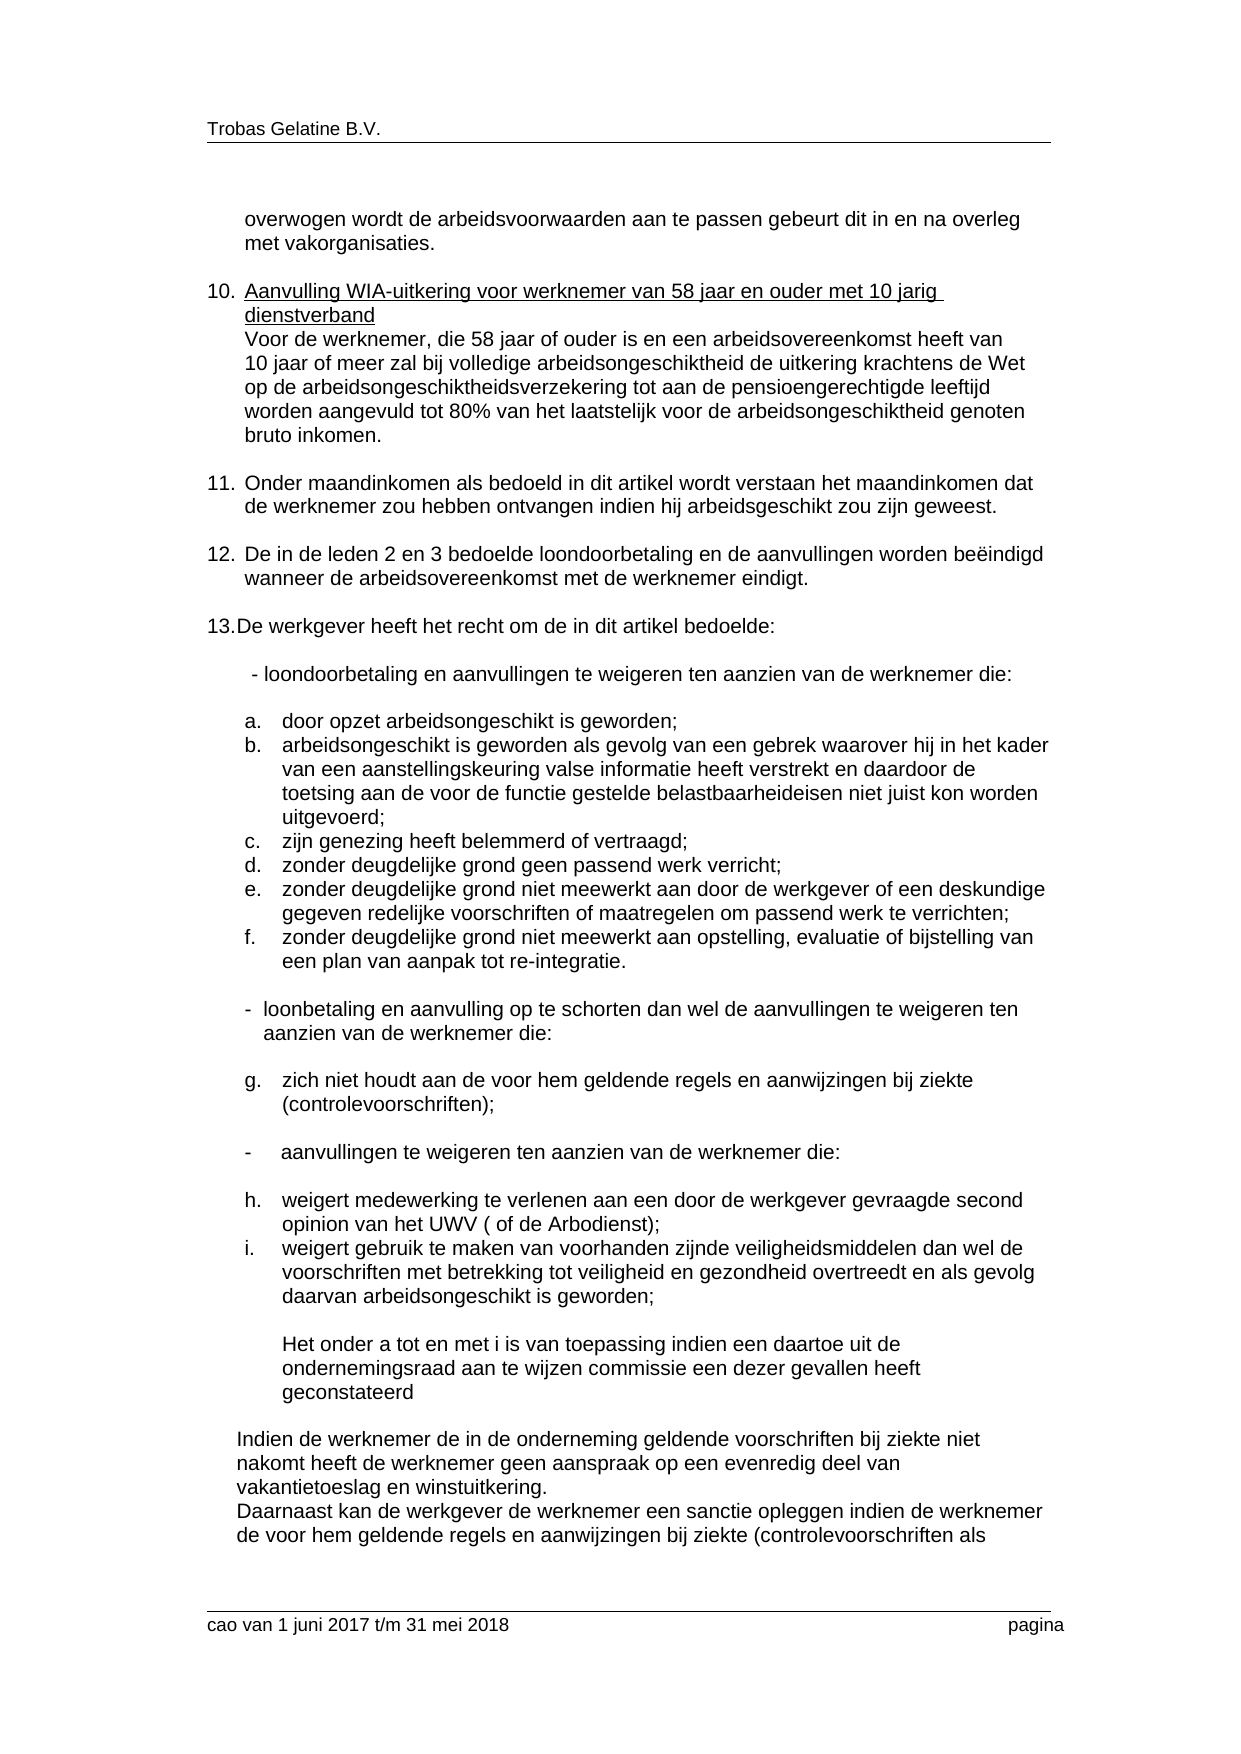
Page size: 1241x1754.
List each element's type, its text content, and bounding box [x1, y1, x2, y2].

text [236, 1427, 1051, 1547]
list Onder maandinkomen als bedoeld in dit artikel wordt verstaan het maandinkomen dat de werknemer zou hebben ontvangen indien hij arbeidsgeschikt zou zijn geweest. [207, 470, 1051, 542]
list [207, 207, 1051, 255]
list Aanvulling WIA-uitkering voor werknemer van 58 jaar en ouder met 10 jarig dienstverband Voor de werknemer, die 58 jaar of ouder is en een arbeidsovereenkomst heeft van 10 jaar of meer zal bij volledige arbeidsongeschiktheid de uitkering krachtens de Wet op de arbeidsongeschiktheidsverzekering tot aan de pensioengerechtigde leeftijd worden aangevuld tot 80% van het laatstelijk voor de arbeidsongeschiktheid genoten bruto inkomen. [207, 279, 1051, 446]
list arbeidsongeschikt is geworden als gevolg van een gebrek waarover hij in het kader van een aanstellingskeuring valse informatie heeft verstrekt en daardoor de toetsing aan de voor de functie gestelde belastbaarheideisen niet juist kon worden uitgevoerd; [244, 733, 1051, 829]
list zonder deugdelijke grond niet meewerkt aan opstelling, evaluatie of bijstelling van een plan van aanpak tot re-integratie. [244, 924, 1051, 972]
list zijn genezing heeft belemmerd of vertraagd; [244, 829, 1051, 853]
list De werkgever heeft het recht om de in dit artikel bedoelde: - loondoorbetaling en aanvullingen te weigeren ten aanzien van de werknemer die: [207, 613, 1051, 709]
list De in de leden 2 en 3 bedoelde loondoorbetaling en de aanvullingen worden beëindigd wanneer de arbeidsovereenkomst met de werknemer eindigt. [207, 542, 1051, 613]
list zonder deugdelijke grond geen passend werk verricht; [244, 853, 1051, 877]
list loonbetaling en aanvulling op te schorten dan wel de aanvullingen te weigeren ten aanzien van de werknemer die: [244, 996, 1051, 1044]
list weigert gebruik te maken van voorhanden zijnde veiligheidsmiddelen dan wel de voorschriften met betrekking tot veiligheid en gezondheid overtreedt en als gevolg daarvan arbeidsongeschikt is geworden; Het onder a tot en met i is van toepassing indien een daartoe uit de ondernemingsraad aan te wijzen commissie een dezer gevallen heeft geconstateerd [244, 1236, 1051, 1427]
list zonder deugdelijke grond niet meewerkt aan door de werkgever of een deskundige gegeven redelijke voorschriften of maatregelen om passend werk te verrichten; [244, 877, 1051, 924]
list aanvullingen te weigeren ten aanzien van de werknemer die: [244, 1140, 1051, 1164]
list zich niet houdt aan de voor hem geldende regels en aanwijzingen bij ziekte (controlevoorschriften); [244, 1068, 1051, 1140]
list weigert medewerking te verlenen aan een door de werkgever gevraagde second opinion van het UWV ( of de Arbodienst); [244, 1188, 1051, 1236]
list door opzet arbeidsongeschikt is geworden; [244, 709, 1051, 733]
